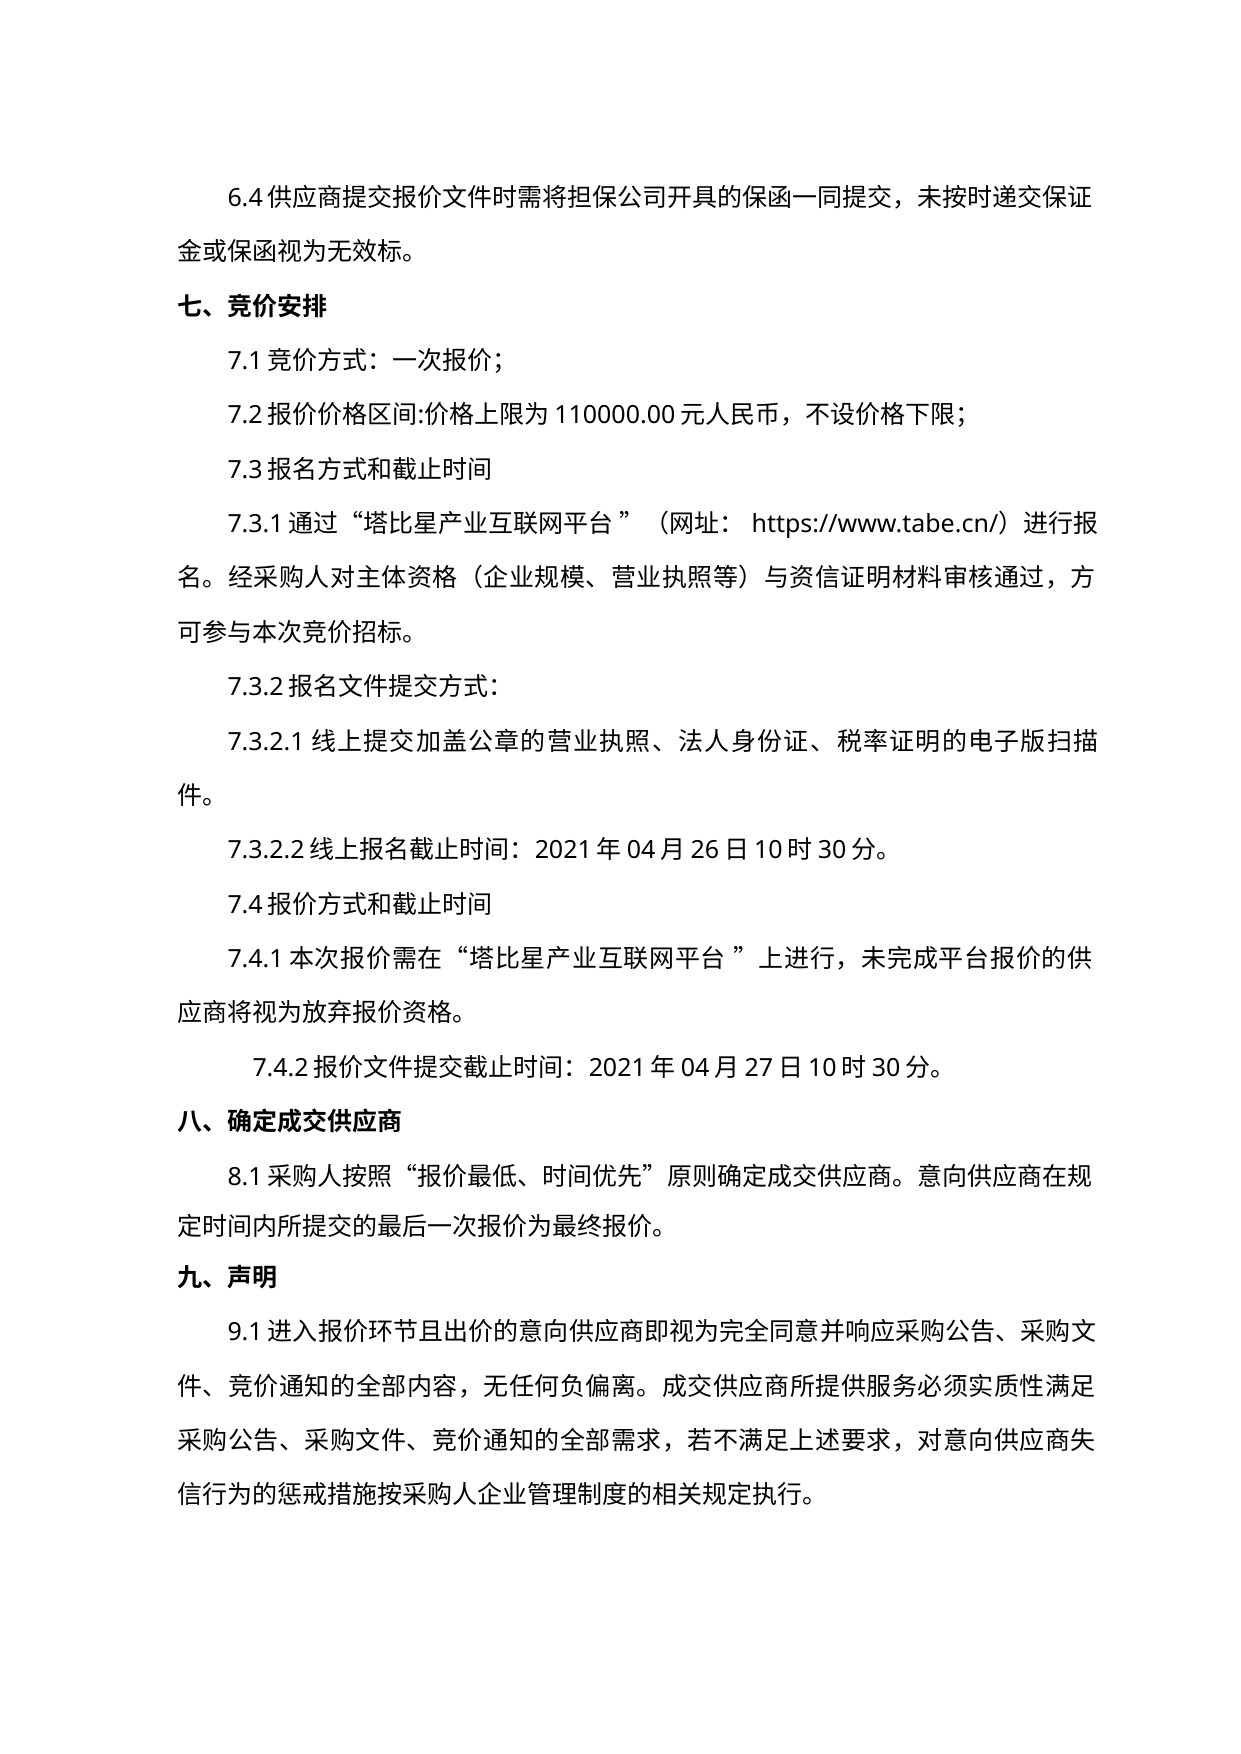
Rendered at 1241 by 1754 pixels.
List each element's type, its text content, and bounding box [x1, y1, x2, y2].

text 7.3报名方式和截止时间 [177, 449, 1098, 485]
subtitle 七、竞价安排 [177, 286, 1092, 322]
text 7.4.1本次报价需在“塔比星产业互联网平台 ”上进行，未完成平台报价的供应商将视为放弃报价资格。 [177, 938, 1092, 1029]
subtitle 八、确定成交供应商 [177, 1102, 1092, 1138]
text 8.1采购人按照“报价最低、时间优先”原则确定成交供应商。意向供应商在规定时间内所提交的最后一次报价为最终报价。 [177, 1156, 1092, 1243]
text 7.1竞价方式：一次报价； [177, 340, 1005, 377]
text 7.3.2.2线上报名截止时间：2021年04月26日10时30分。 [177, 830, 1098, 866]
text 7.4.2报价文件提交截止时间：2021年04月27日10时30分。 [177, 1047, 1092, 1083]
text 7.4报价方式和截止时间 [177, 884, 1092, 920]
text 6.4供应商提交报价文件时需将担保公司开具的保函一同提交，未按时递交保证金或保函视为无效标。 [177, 177, 1092, 268]
text 9.1进入报价环节且出价的意向供应商即视为完全同意并响应采购公告、采购文件、竞价通知的全部内容，无任何负偏离。成交供应商所提供服务必须实质性满足采购公告、采购文件、竞价通知的全部需求，若不满足上述要求，对意向供应商失信行为的惩戒措施按采购人企业管理制度的相关规定执行。 [177, 1312, 1098, 1511]
text 7.3.2.1线上提交加盖公章的营业执照、法人身份证、税率证明的电子版扫描件。 [177, 721, 1098, 812]
text 7.3.2报名文件提交方式： [177, 667, 1098, 703]
text 7.3.1通过“塔比星产业互联网平台 ”（网址： https://www.tabe.cn/）进行报名。经采购人对主体资格（企业规模、营业执照等）与资信证明材料审核通过，方可参与本次竞价招标。 [177, 503, 1098, 648]
subtitle 九、声明 [177, 1257, 1092, 1294]
text 7.2报价价格区间:价格上限为110000.00元人民币，不设价格下限； [177, 395, 1092, 431]
